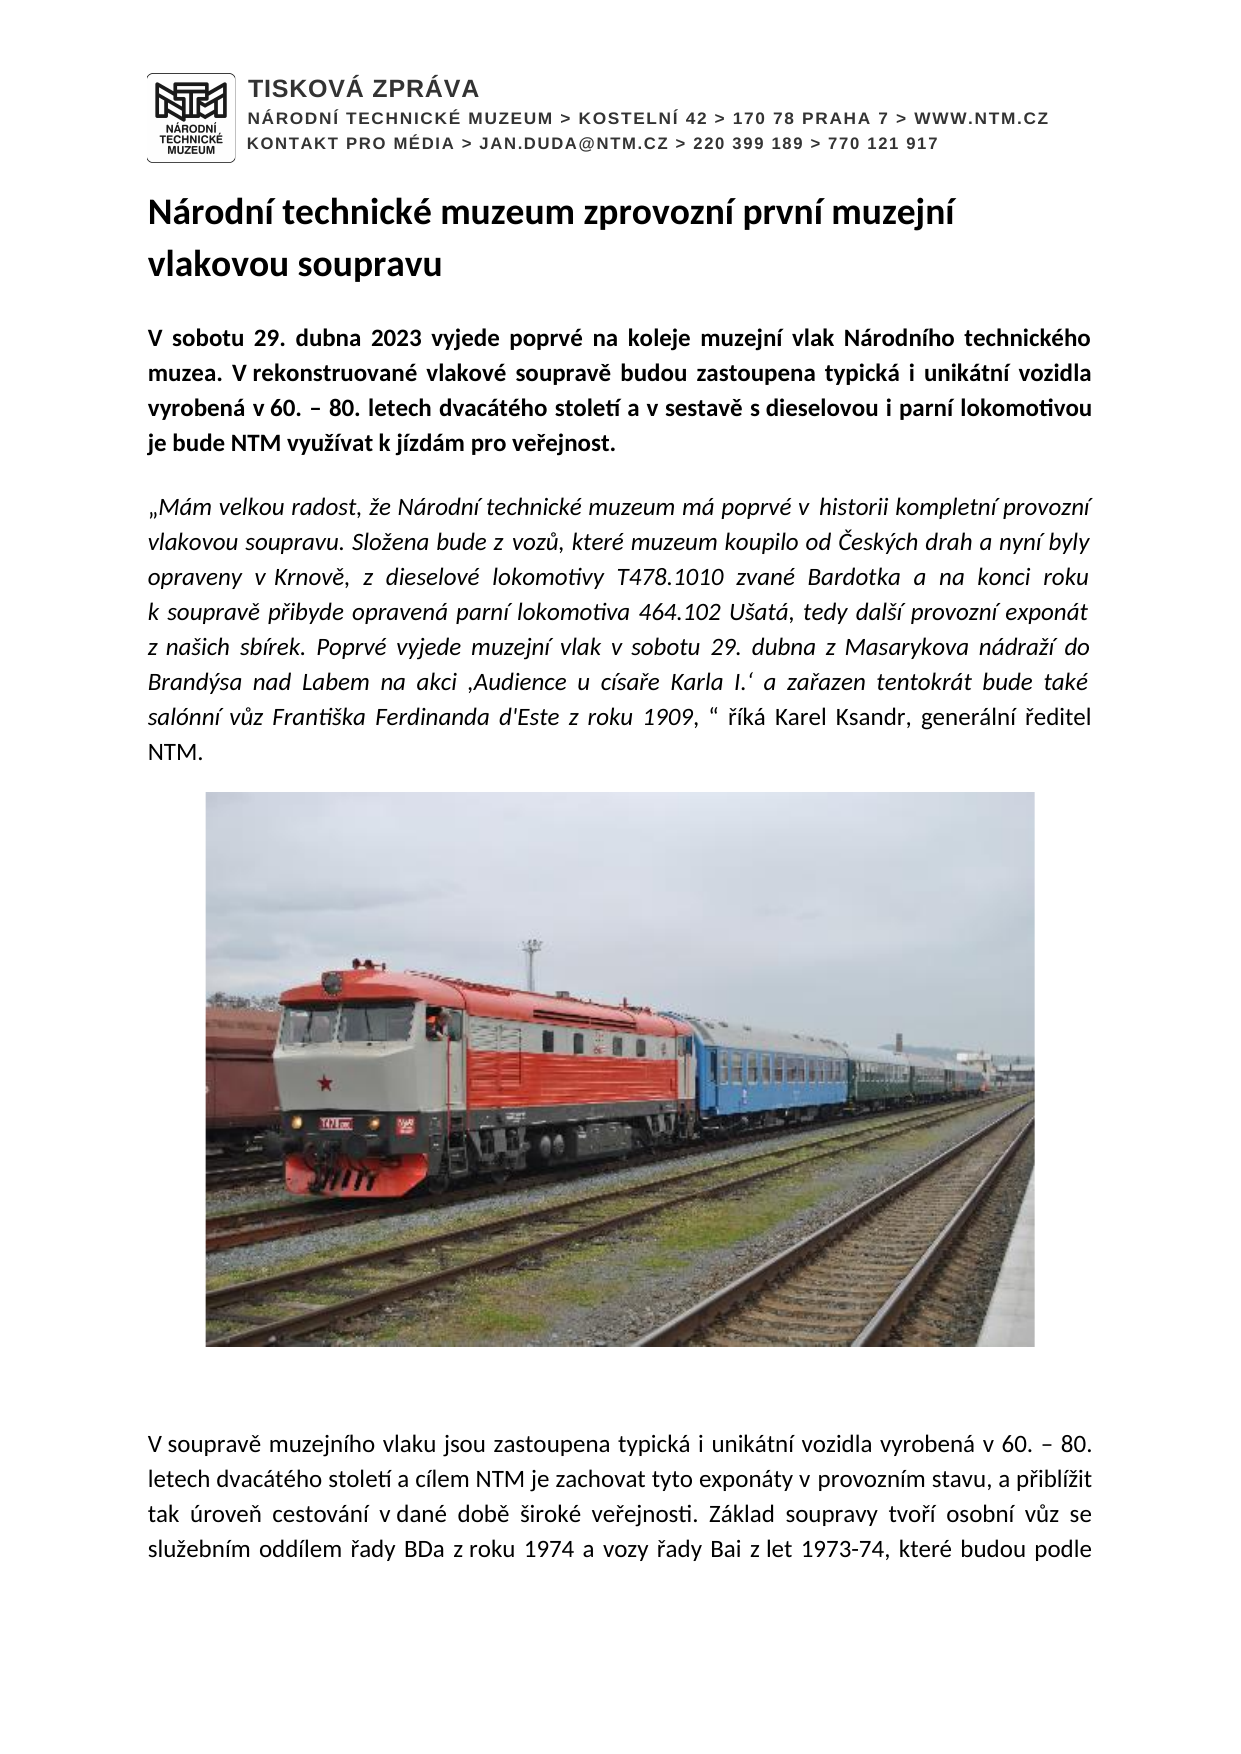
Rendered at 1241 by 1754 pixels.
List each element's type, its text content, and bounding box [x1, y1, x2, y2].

text V sobotu 29. dubna 2023 vyjede poprvé na koleje muzejní vlak Národního technického muzea. V rekonstruované vlakové soupravě budou zastoupena typická i unikátní vozidla vyrobená v 60. – 80. letech dvacátého století a v sestavě s dieselovou i parní lokomotivou je bude NTM využívat k jízdám pro veřejnost. [148, 322, 1093, 458]
picture [147, 73, 236, 163]
text Národní technické muzeum zprovozní první muzejní vlakovou soupravu [148, 188, 1093, 286]
text „Mám velkou radost, že Národní technické muzeum má poprvé v historii kompletní provozní vlakovou soupravu. Složena bude z vozů, které muzeum koupilo od Českých drah a nyní byly opraveny v Krnově, z dieselové lokomotivy T478.1010 zvané Bardotka a na konci roku k soupravě přibyde opravená parní lokomotiva 464.102 Ušatá, tedy další provozní exponát z našich sbírek. Poprvé vyjede muzejní vlak v sobotu 29. dubna z Masarykova nádraží do Brandýsa nad Labem na akci ,Audience u císaře Karla I.‘ a zařazen tentokrát bude také salónní vůz Františka Ferdinanda d'Este z roku 1909, “ říká Karel Ksandr, generální ředitel NTM. [148, 491, 1093, 767]
picture [205, 792, 1035, 1347]
